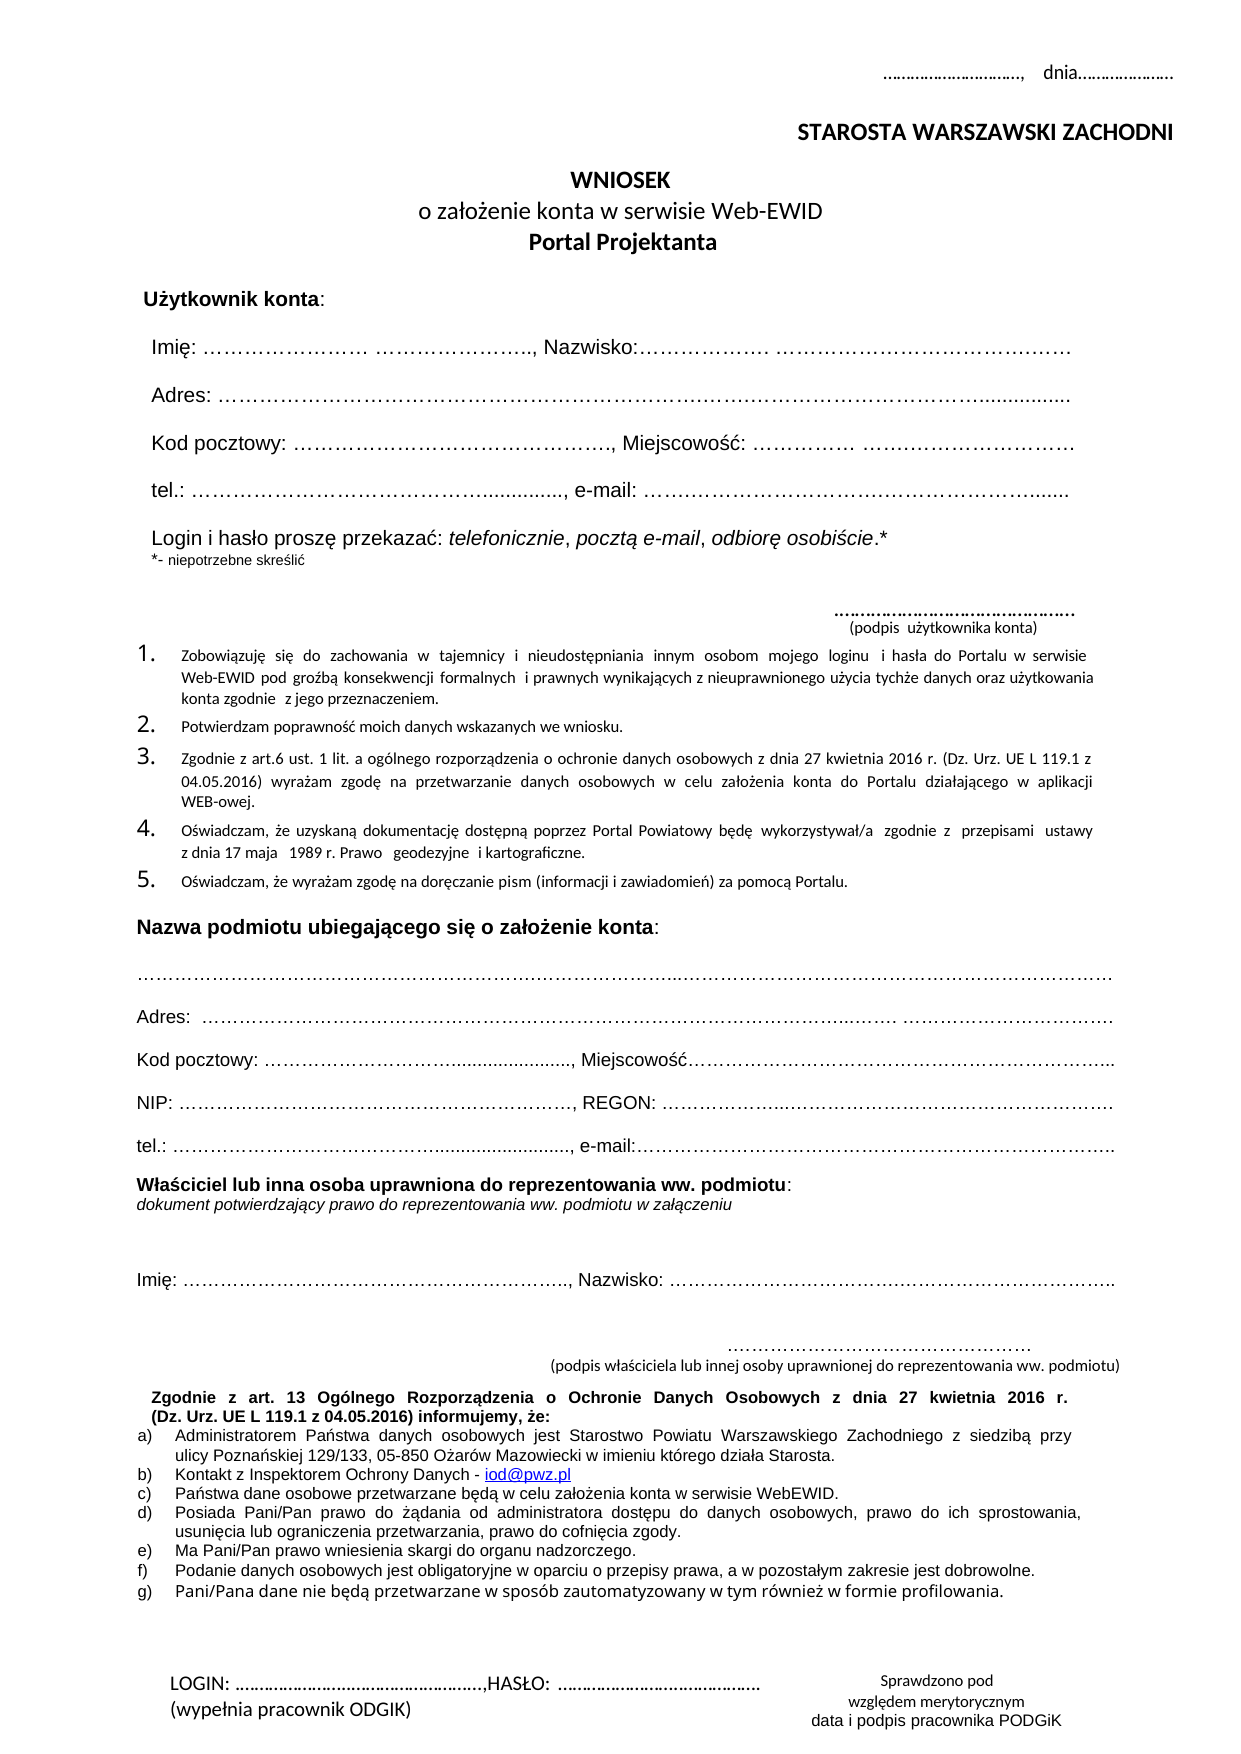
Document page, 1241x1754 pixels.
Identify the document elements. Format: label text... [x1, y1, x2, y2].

text (podpis właściciela lub innej osoby uprawnionej do reprezentowania ww. podmiotu) [62, 1355, 1173, 1375]
text Adres: …………………………………………………………….…….……………………………................ [151, 382, 1173, 406]
text tel.: …………………………………….............., e-mail: …….……………………….…………………....... [151, 478, 1173, 502]
text .………………………………………… [62, 1333, 1173, 1355]
text Użytkownik konta: [62, 287, 1173, 311]
list Potwierdzam poprawność moich danych wskazanych we wniosku. [137, 708, 1173, 739]
text NIP: ………………………………………………………, REGON: ………………...……………………………………………. [62, 1092, 1173, 1113]
list Posiada Pani/Pan prawo do żądania od administratora dostępu do danych osobowych, prawo do ich sprostowania, usunięcia lub ograniczenia przetwarzania, prawo do cofnięcia zgody. [137, 1503, 1082, 1541]
table_header LOGIN: .…………………..……………………...,HASŁO: ……………………..……………. (wypełnia pracownik ODGIK) [159, 1620, 796, 1730]
list Kontakt z Inspektorem Ochrony Danych - iod@pwz.pl [137, 1464, 1082, 1484]
text Login i hasło proszę przekazać: telefonicznie, pocztą e-mail, odbiorę osobiście.* [151, 526, 1173, 550]
text Kod pocztowy: …………………………......................., Miejscowość…………………………………………………………... [62, 1049, 1173, 1070]
text Kod pocztowy: ………………………………………., Miejscowość: …………… …….…………………… [151, 430, 1173, 454]
list Administratorem Państwa danych osobowych jest Starostwo Powiatu Warszawskiego Zachodniego z siedzibą przy ulicy Poznańskiej 129/133, 05-850 Ożarów Mazowiecki w imieniu którego działa Starosta. [137, 1426, 1082, 1464]
subtitle STAROSTA WARSZAWSKI ZACHODNI [560, 116, 1173, 146]
list Podanie danych osobowych jest obligatoryjne w oparciu o przepisy prawa, a w pozostałym zakresie jest dobrowolne. [137, 1560, 1082, 1579]
text Nazwa podmiotu ubiegającego się o założenie konta: [62, 914, 1173, 938]
text WNIOSEK [67, 164, 1173, 195]
table_header Sprawdzono pod względem merytorycznym data i podpis pracownika PODGiK [796, 1620, 1077, 1730]
text dokument potwierdzający prawo do reprezentowania ww. podmiotu w załączeniu [62, 1195, 1173, 1214]
list Oświadczam, że wyrażam zgodę na doręczanie pism (informacji i zawiadomień) za pomocą Portalu. [137, 863, 1093, 894]
text Imię: …………………… ………………….., Nazwisko:………………. ……………………………….…… [151, 334, 1173, 358]
text (podpis użytkownika konta) [62, 622, 931, 636]
list Zobowiązuję się do zachowania w tajemnicy i nieudostępniania innym osobom mojego loginu i hasła do Portalu w serwisie Web-EWID pod groźbą konsekwencji formalnych i prawnych wynikających z nieuprawnionego użycia tychże danych oraz użytkowania konta zgodnie z jego przeznaczeniem. [137, 636, 1094, 708]
subtitle Portal Projektanta [67, 226, 1173, 256]
text Zgodnie z art. 13 Ogólnego Rozporządzenia o Ochronie Danych Osobowych z dnia 27 kwietnia 2016 r. (Dz. Urz. UE L 119.1 z 04.05.2016) informujemy, że: [151, 1388, 1082, 1426]
text *- niepotrzebne skreślić [151, 550, 1173, 569]
text o założenie konta w serwisie Web-EWID [67, 195, 1173, 226]
list Zgodnie z art.6 ust. 1 lit. a ogólnego rozporządzenia o ochronie danych osobowych z dnia 27 kwietnia 2016 r. (Dz. Urz. UE L 119.1 z 04.05.2016) wyrażam zgodę na przetwarzanie danych osobowych w celu założenia konta do Portalu działającego w aplikacji WEB-owej. [137, 739, 1094, 811]
list Ma Pani/Pan prawo wniesienia skargi do organu nadzorczego. [137, 1541, 1082, 1560]
list Pani/Pana dane nie będą przetwarzane w sposób zautomatyzowany w tym również w formie profilowania. [137, 1579, 1082, 1602]
text (podpis użytkownika konta) [925, 622, 1038, 636]
text Imię: …………………………………………………….., Nazwisko: ……………………………….…………………………….. [62, 1269, 1173, 1290]
text Właściciel lub inna osoba uprawniona do reprezentowania ww. podmiotu: [62, 1173, 1173, 1195]
text tel.: …………………………………….........................., e-mail:………………………………………………………………….. [62, 1135, 1173, 1157]
list Państwa dane osobowe przetwarzane będą w celu założenia konta w serwisie WebEWID. [137, 1484, 1082, 1503]
text ……………………………………………………….…………………...…………………………………………………………… [62, 962, 1173, 984]
text Adres: …………………………………………………………………………………………...……. ……………………………. [62, 1006, 1173, 1027]
text …………………………, dnia………………… [605, 59, 1173, 84]
text .……………………………………… [742, 596, 1173, 622]
list Oświadczam, że uzyskaną dokumentację dostępną poprzez Portal Powiatowy będę wykorzystywał/a zgodnie z przepisami ustawy z dnia 17 maja 1989 r. Prawo geodezyjne i kartograficzne. [137, 811, 1094, 863]
